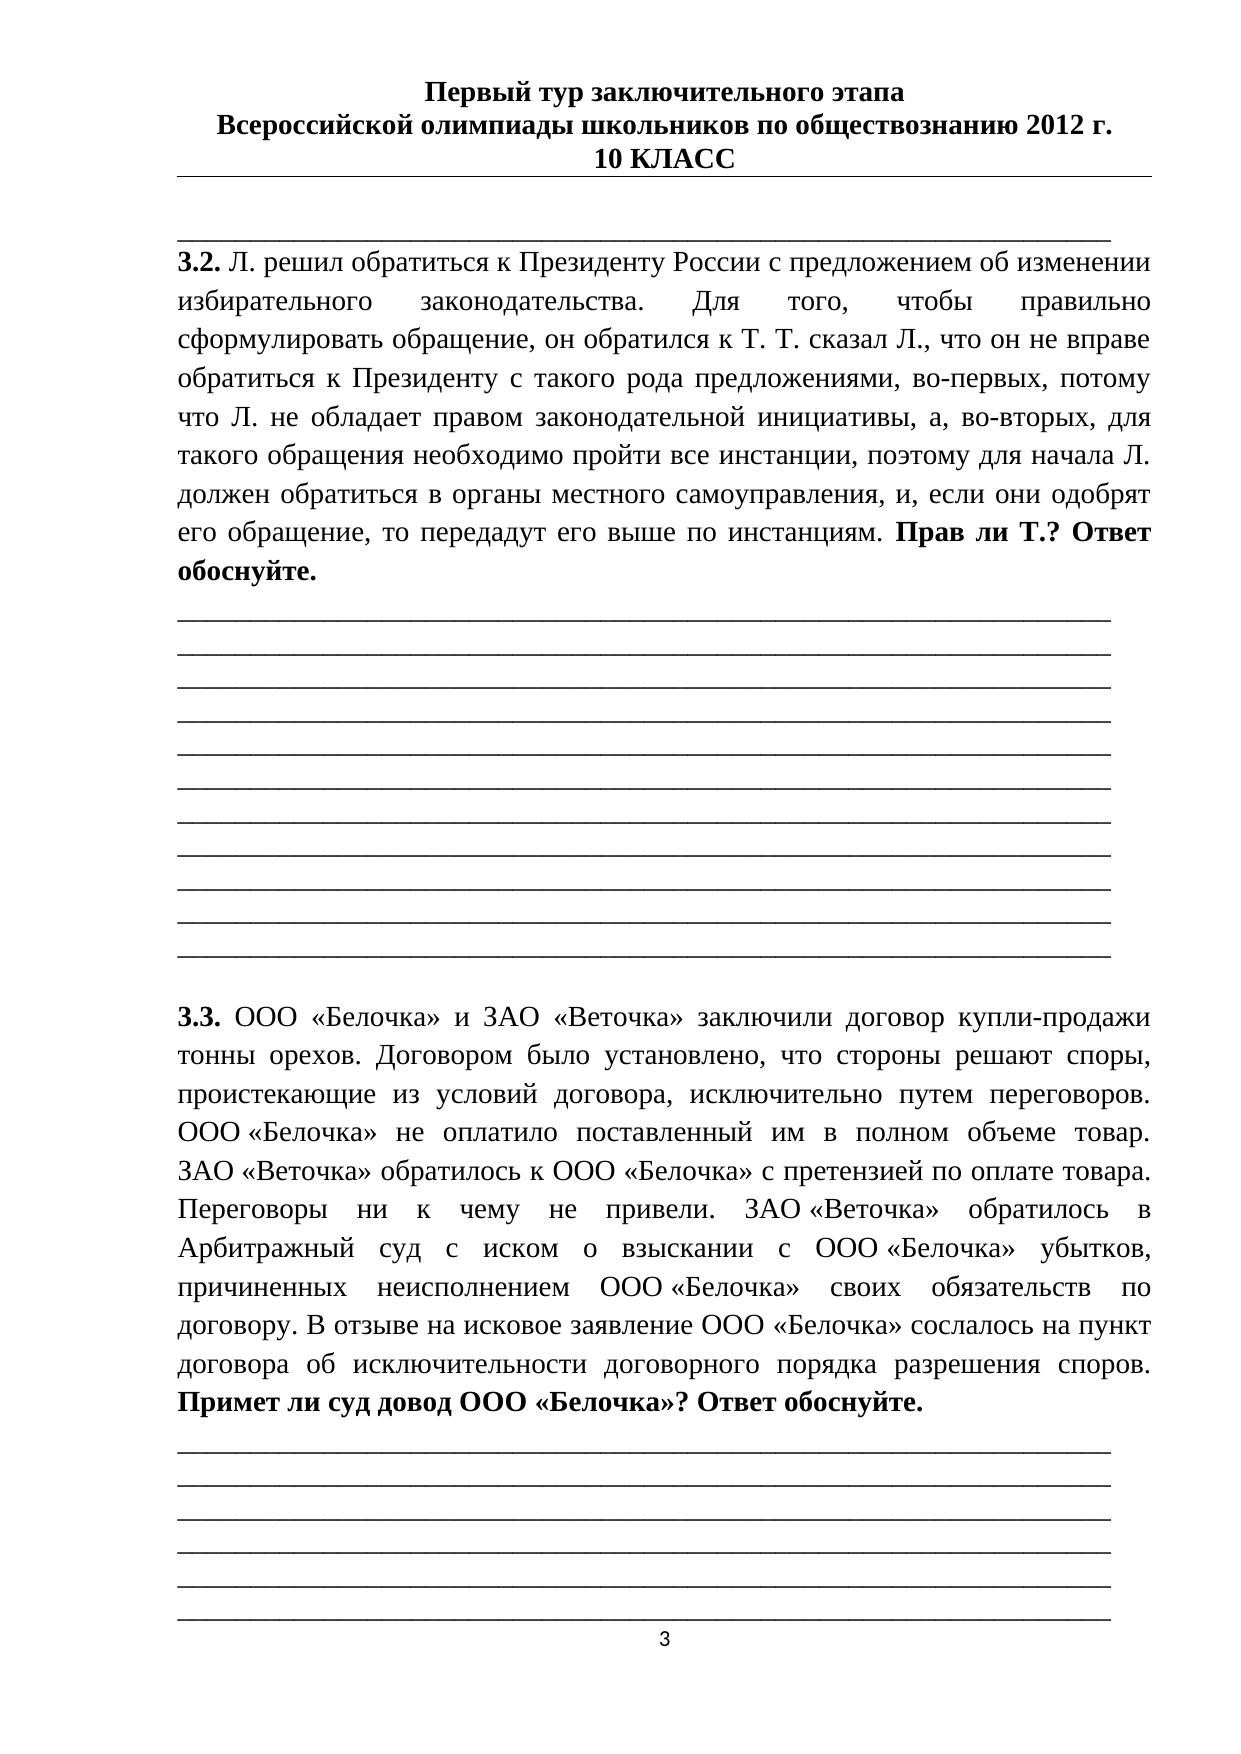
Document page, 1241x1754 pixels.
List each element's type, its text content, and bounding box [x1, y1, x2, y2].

text ________________________________________________________________ [177, 759, 1152, 793]
text ________________________________________________________________ [177, 860, 1152, 893]
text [177, 1523, 1152, 1557]
text 3.2. Л. решил обратиться к Президенту России с предложением об изменении избирательного законодательства. Для того, чтобы правильно сформулировать обращение, он обратился к Т. Т. сказал Л., что он не вправе обратиться к Президенту с такого рода предложениями, во-первых, потому что Л. не обладает правом законодательной инициативы, а, во-вторых, для такого обращения необходимо пройти все инстанции, поэтому для начала Л. должен обратиться в органы местного самоуправления, и, если они одобрят его обращение, то передадут его выше по инстанциям. Прав ли Т.? Ответ обоснуйте. [177, 244, 1152, 586]
text ________________________________________________________________ [177, 1490, 1152, 1523]
text ________________________________________________________________ [177, 893, 1152, 927]
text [177, 211, 1152, 244]
text ________________________________________________________________ [177, 625, 1152, 658]
text ________________________________________________________________ [177, 826, 1152, 860]
text ________________________________________________________________ [177, 658, 1152, 692]
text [177, 1557, 1152, 1591]
text ________________________________________________________________ [177, 591, 1152, 625]
text ________________________________________________________________ [177, 793, 1152, 826]
text ________________________________________________________________ [177, 1456, 1152, 1490]
text ________________________________________________________________ [177, 726, 1152, 759]
text ________________________________________________________________ [177, 1423, 1152, 1456]
text 3.3. ООО «Белочка» и ЗАО «Веточка» заключили договор купли-продажи тонны орехов. Договором было установлено, что стороны решают споры, проистекающие из условий договора, исключительно путем переговоров. ООО «Белочка» не оплатило поставленный им в полном объеме товар. ЗАО «Веточка» обратилось к ООО «Белочка» с претензией по оплате товара. Переговоры ни к чему не привели. ЗАО «Веточка» обратилось в Арбитражный суд с иском о взыскании с ООО «Белочка» убытков, причиненных неисполнением ООО «Белочка» своих обязательств по договору. В отзыве на исковое заявление ООО «Белочка» сослалось на пункт договора об исключительности договорного порядка разрешения споров. Примет ли суд довод ООО «Белочка»? Ответ обоснуйте. [177, 999, 1152, 1418]
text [177, 1591, 1152, 1624]
text ________________________________________________________________ [177, 692, 1152, 726]
text ________________________________________________________________ [177, 927, 1152, 960]
